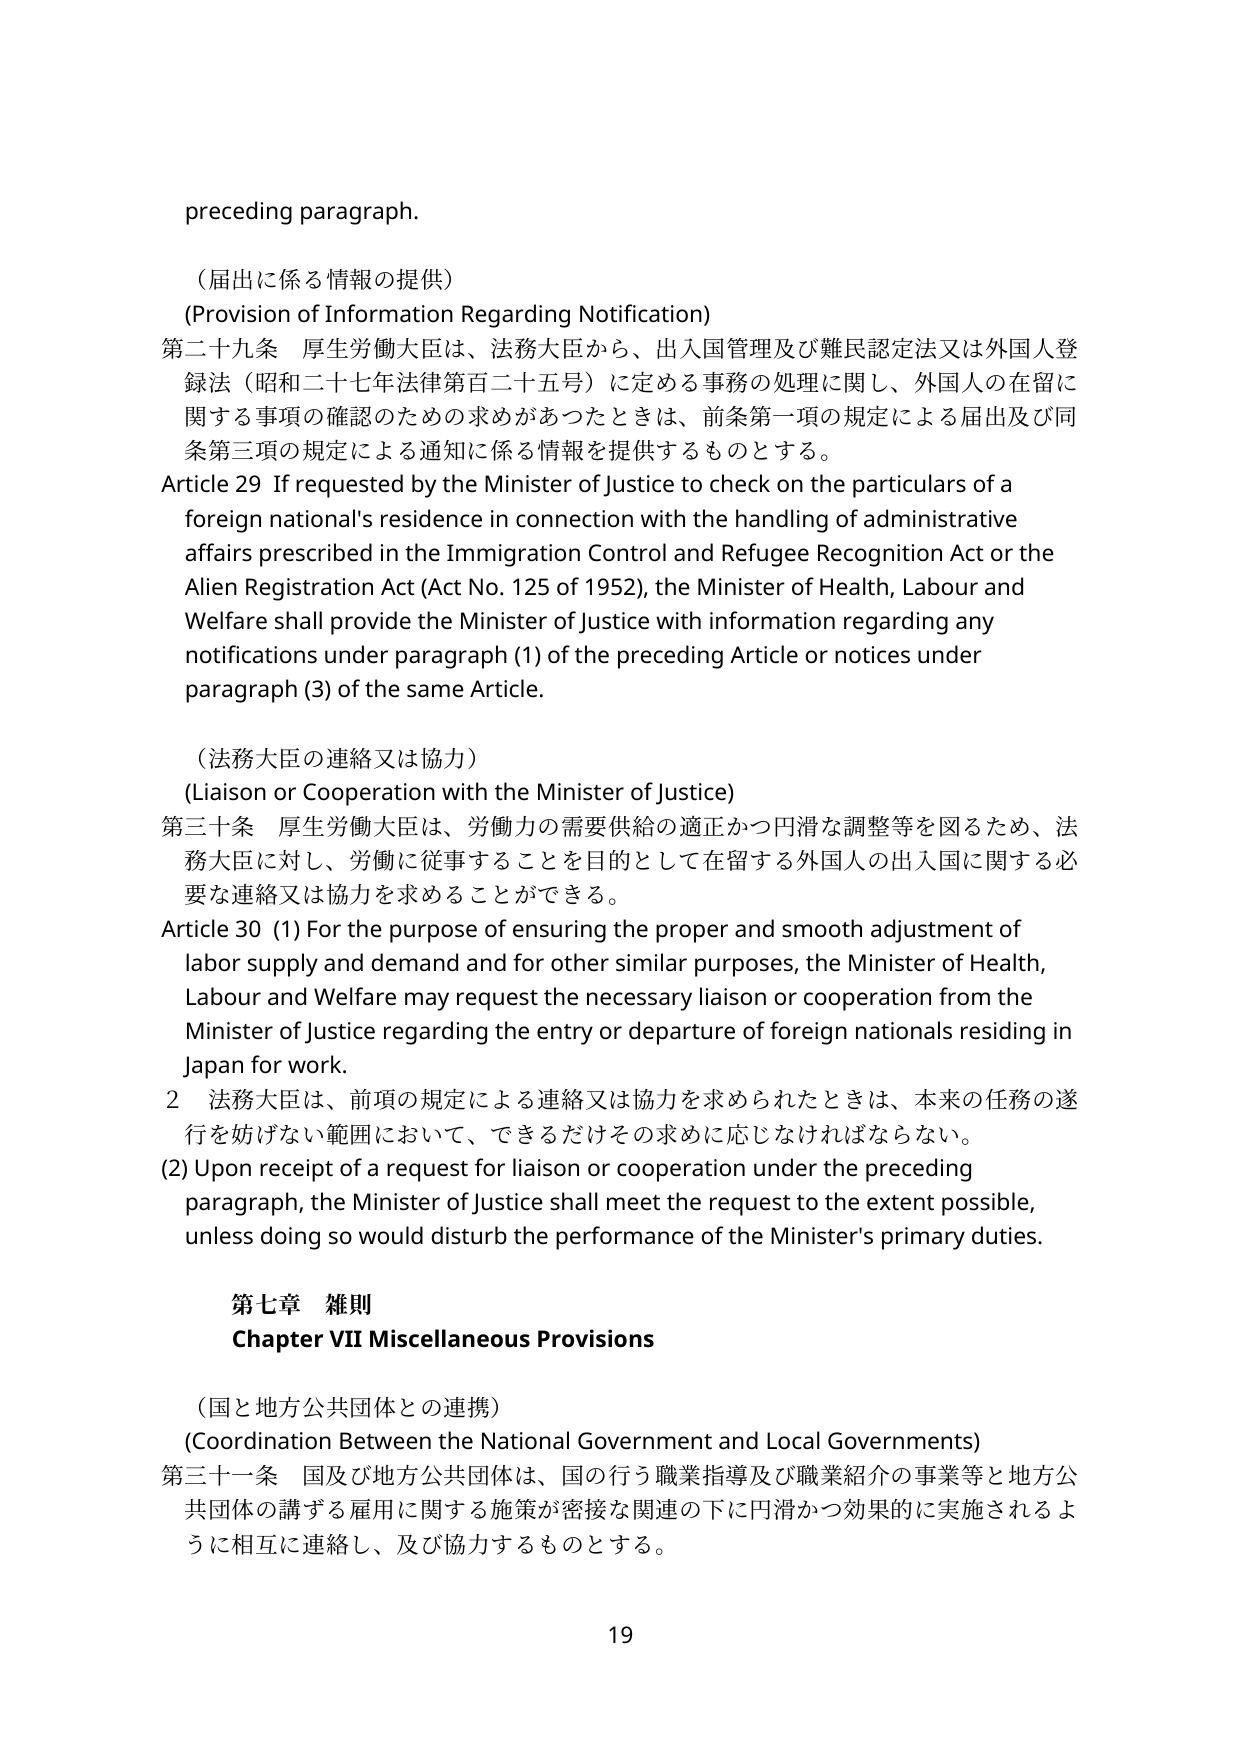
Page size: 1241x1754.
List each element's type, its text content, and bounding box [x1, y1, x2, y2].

text （国と地方公共団体との連携） [184, 1389, 1079, 1424]
text (Coordination Between the National Government and Local Governments) [184, 1424, 1079, 1458]
text （法務大臣の連絡又は協力） [184, 740, 1079, 774]
text 第三十条 厚生労働大臣は、労働力の需要供給の適正かつ円滑な調整等を図るため、法務大臣に対し、労働に従事することを目的として在留する外国人の出入国に関する必要な連絡又は協力を求めることができる。 [161, 809, 1079, 911]
text 第二十九条 厚生労働大臣は、法務大臣から、出入国管理及び難民認定法又は外国人登録法（昭和二十七年法律第百二十五号）に定める事務の処理に関し、外国人の在留に関する事項の確認のための求めがあつたときは、前条第一項の規定による届出及び同条第三項の規定による通知に係る情報を提供するものとする。 [161, 330, 1079, 467]
text (Provision of Information Regarding Notification) [184, 296, 1079, 330]
text Article 30 (1) For the purpose of ensuring the proper and smooth adjustment of labor supply and demand and for other similar purposes, the Minister of Health, Labour and Welfare may request the necessary liaison or cooperation from the Minister of Justice regarding the entry or departure of foreign nationals residing in Japan for work. [161, 911, 1079, 1082]
text Article 29 If requested by the Minister of Justice to check on the particulars of a foreign national's residence in connection with the handling of administrative affairs prescribed in the Immigration Control and Refugee Recognition Act or the Alien Registration Act (Act No. 125 of 1952), the Minister of Health, Labour and Welfare shall provide the Minister of Justice with information regarding any notifications under paragraph (1) of the preceding Article or notices under paragraph (3) of the same Article. [161, 467, 1079, 706]
text 第三十一条 国及び地方公共団体は、国の行う職業指導及び職業紹介の事業等と地方公共団体の講ずる雇用に関する施策が密接な関連の下に円滑かつ効果的に実施されるように相互に連絡し、及び協力するものとする。 [161, 1458, 1079, 1560]
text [161, 194, 1079, 228]
text (Liaison or Cooperation with the Minister of Justice) [184, 774, 1079, 809]
text Chapter VII Miscellaneous Provisions [230, 1321, 1079, 1355]
text ２ 法務大臣は、前項の規定による連絡又は協力を求められたときは、本来の任務の遂行を妨げない範囲において、できるだけその求めに応じなければならない。 [161, 1082, 1079, 1150]
text （届出に係る情報の提供） [184, 262, 1079, 296]
text 第七章 雑則 [230, 1287, 1079, 1321]
text (2) Upon receipt of a request for liaison or cooperation under the preceding paragraph, the Minister of Justice shall meet the request to the extent possible, unless doing so would disturb the performance of the Minister's primary duties. [161, 1150, 1079, 1253]
